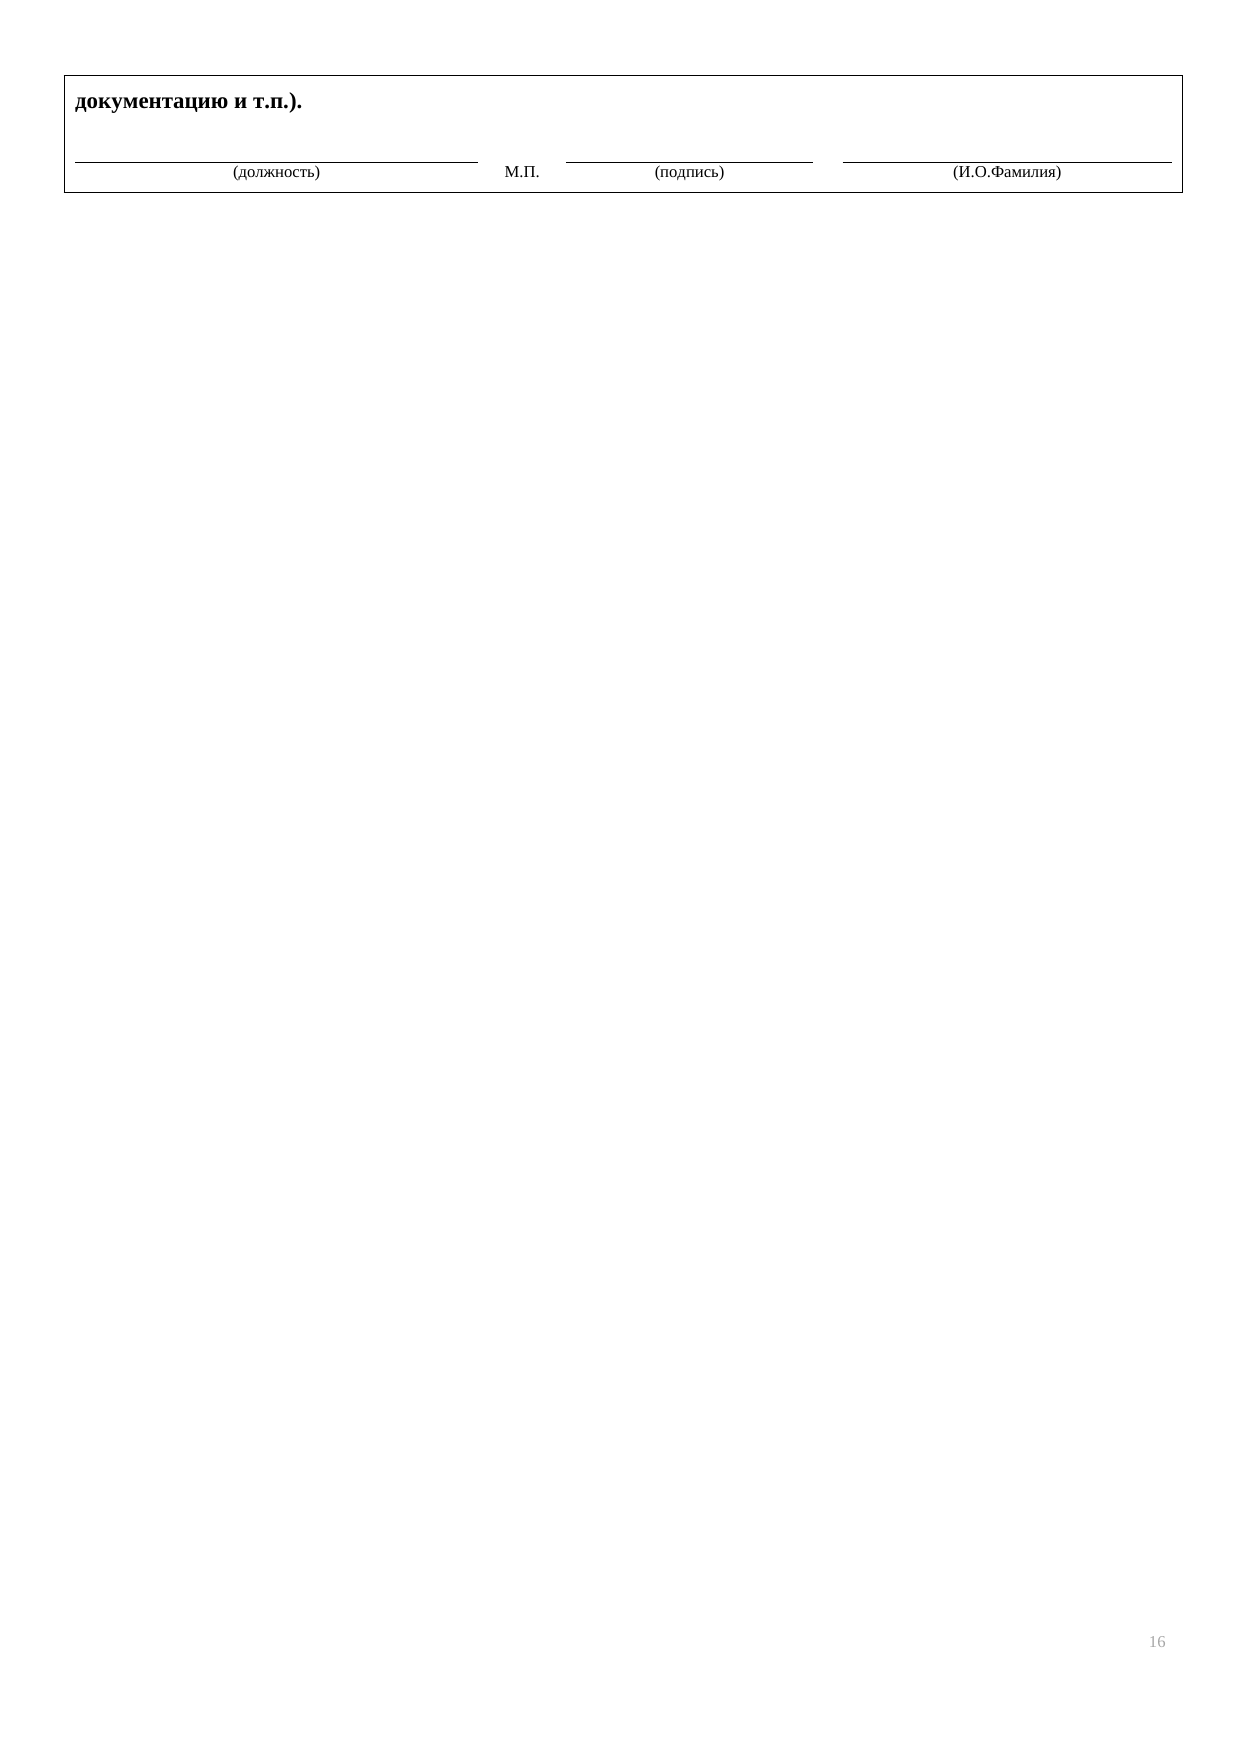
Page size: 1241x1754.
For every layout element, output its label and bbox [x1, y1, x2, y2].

table_header [65, 76, 1182, 192]
